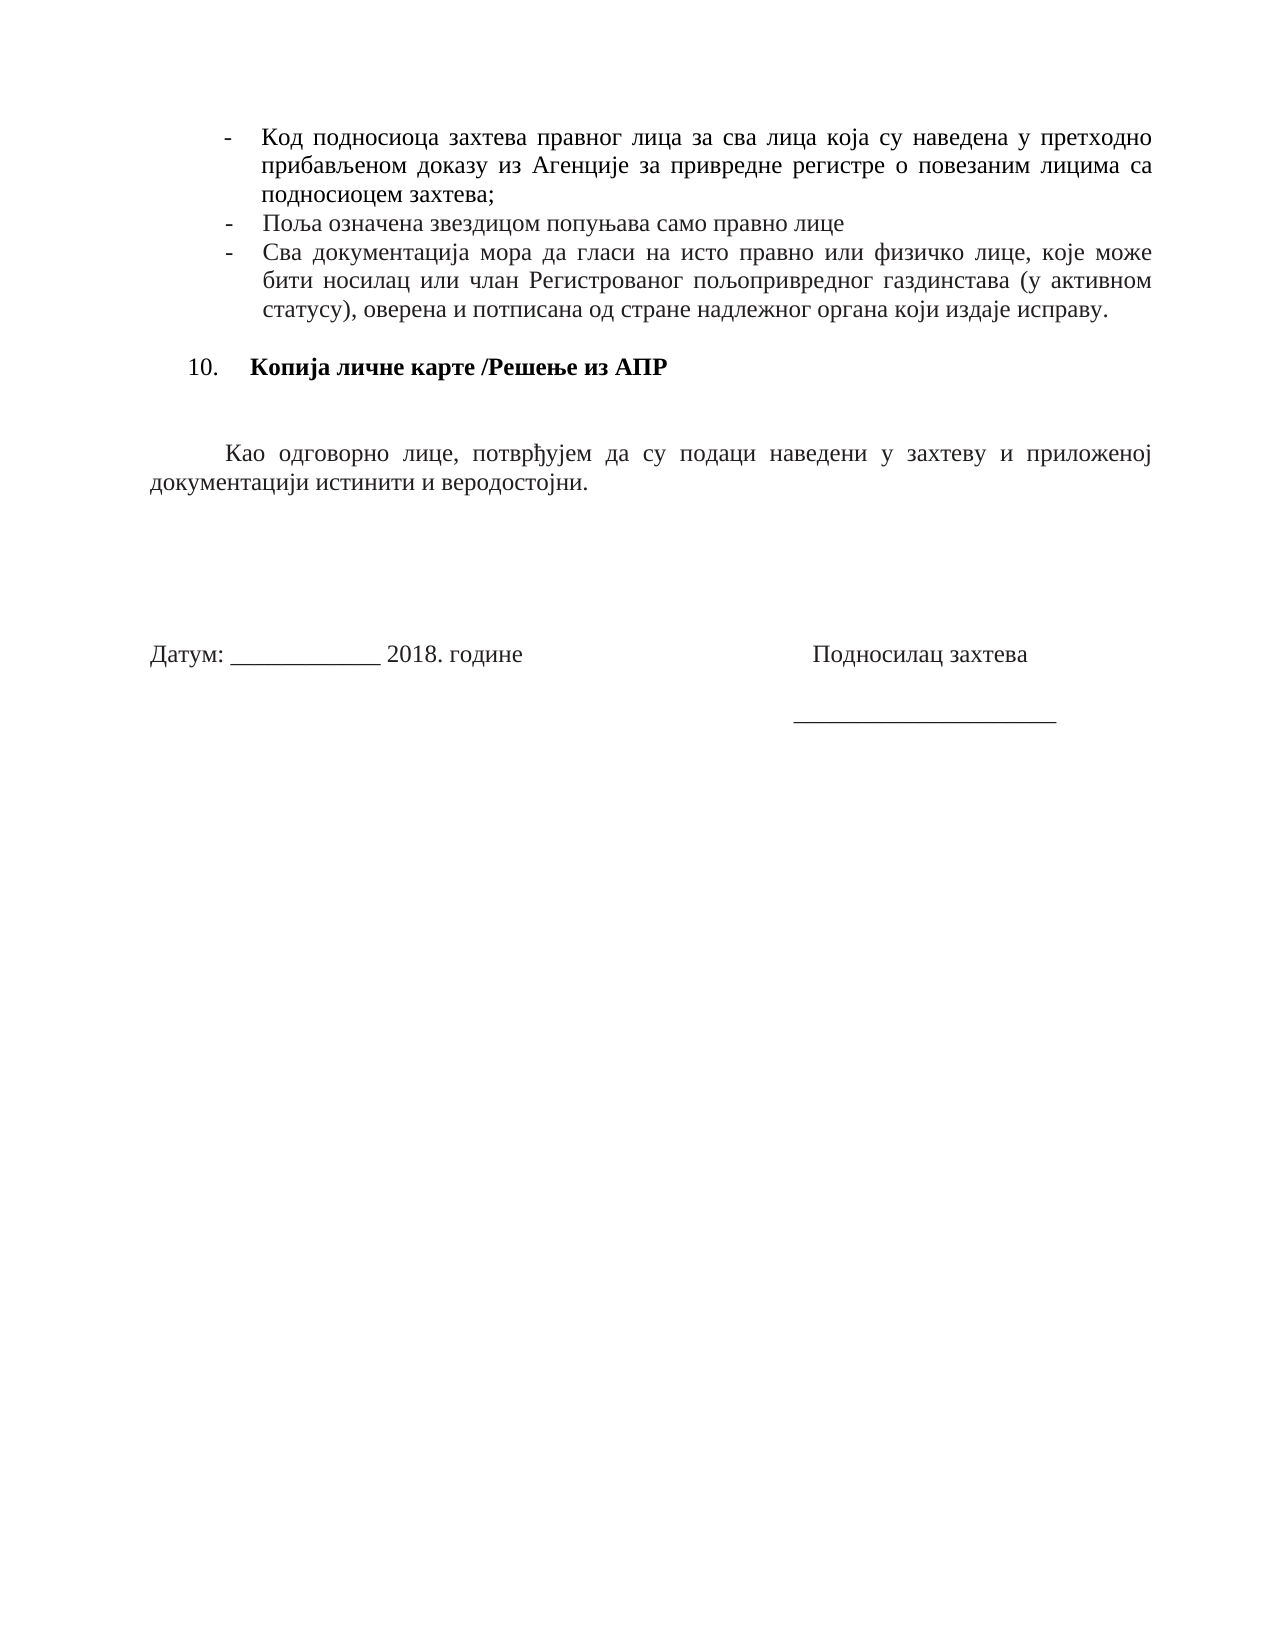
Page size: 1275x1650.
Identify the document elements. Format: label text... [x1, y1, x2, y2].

list Сва документација мора да гласи на исто правно или физичко лице, које може бити носилац или члан Регистрованог пољопривредног газдинстава (у активном статусу), оверена и потписана од стране надлежног органа који издаје исправу. [225, 237, 1153, 323]
text _____________________ [150, 697, 1153, 726]
list Код подносиоца захтева правног лица за сва лица која су наведена у претходно прибављеном доказу из Агенције за привредне регистре о повезаним лицима са подносиоцем захтева; [224, 122, 1153, 208]
list Копија личне карте /Решење из АПР [187, 352, 1153, 381]
text Као одговорно лице, потврђујем да су подаци наведени у захтеву и приложеној документацији истинити и веродостојни. [150, 438, 1153, 496]
list Поља означена звездицом попуњава само правно лице [225, 208, 1153, 237]
text Датум: ____________ 2018. године Подносилац захтева [150, 639, 1153, 668]
